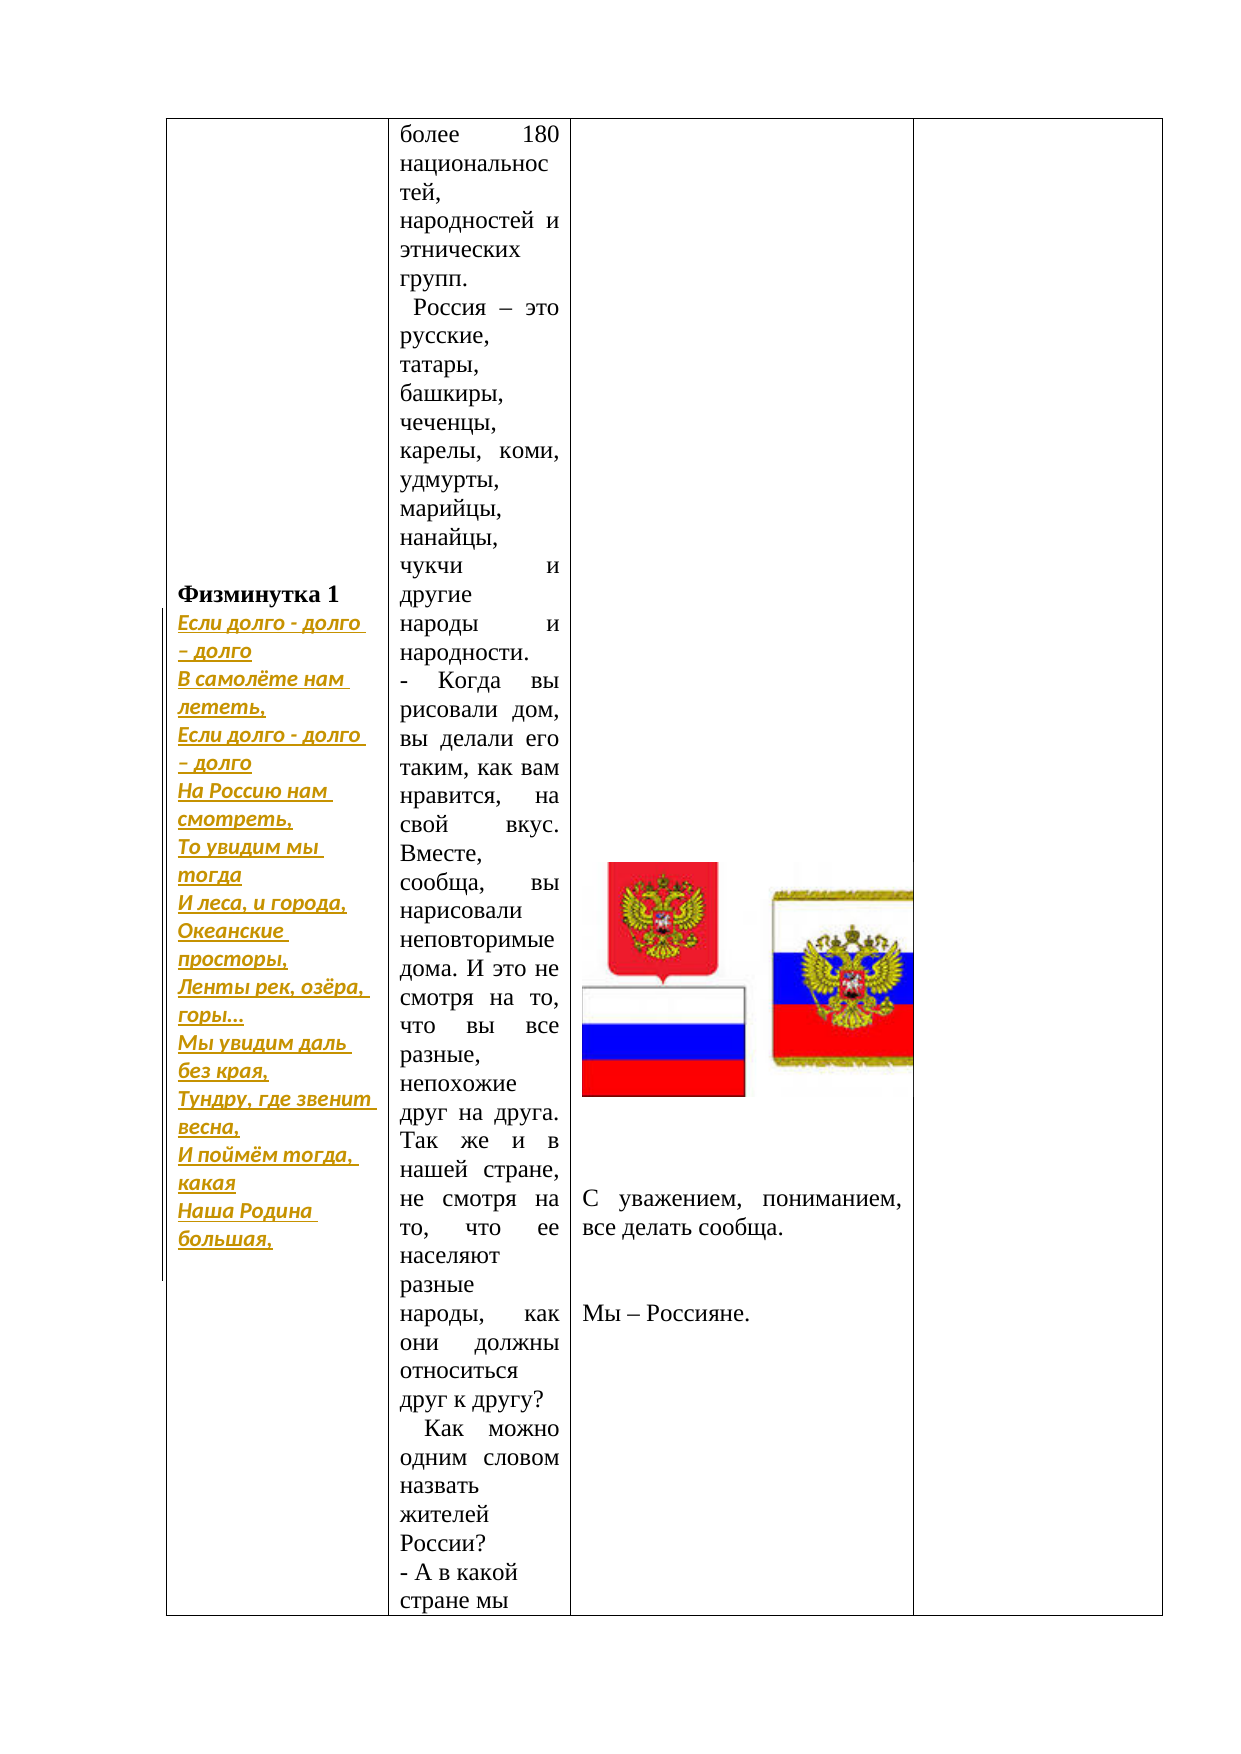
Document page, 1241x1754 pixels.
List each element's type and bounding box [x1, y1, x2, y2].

picture [582, 862, 914, 1097]
table_cell [571, 119, 913, 1614]
table_cell [389, 119, 570, 1614]
table_cell [914, 119, 1162, 1614]
table_cell [167, 119, 388, 1614]
